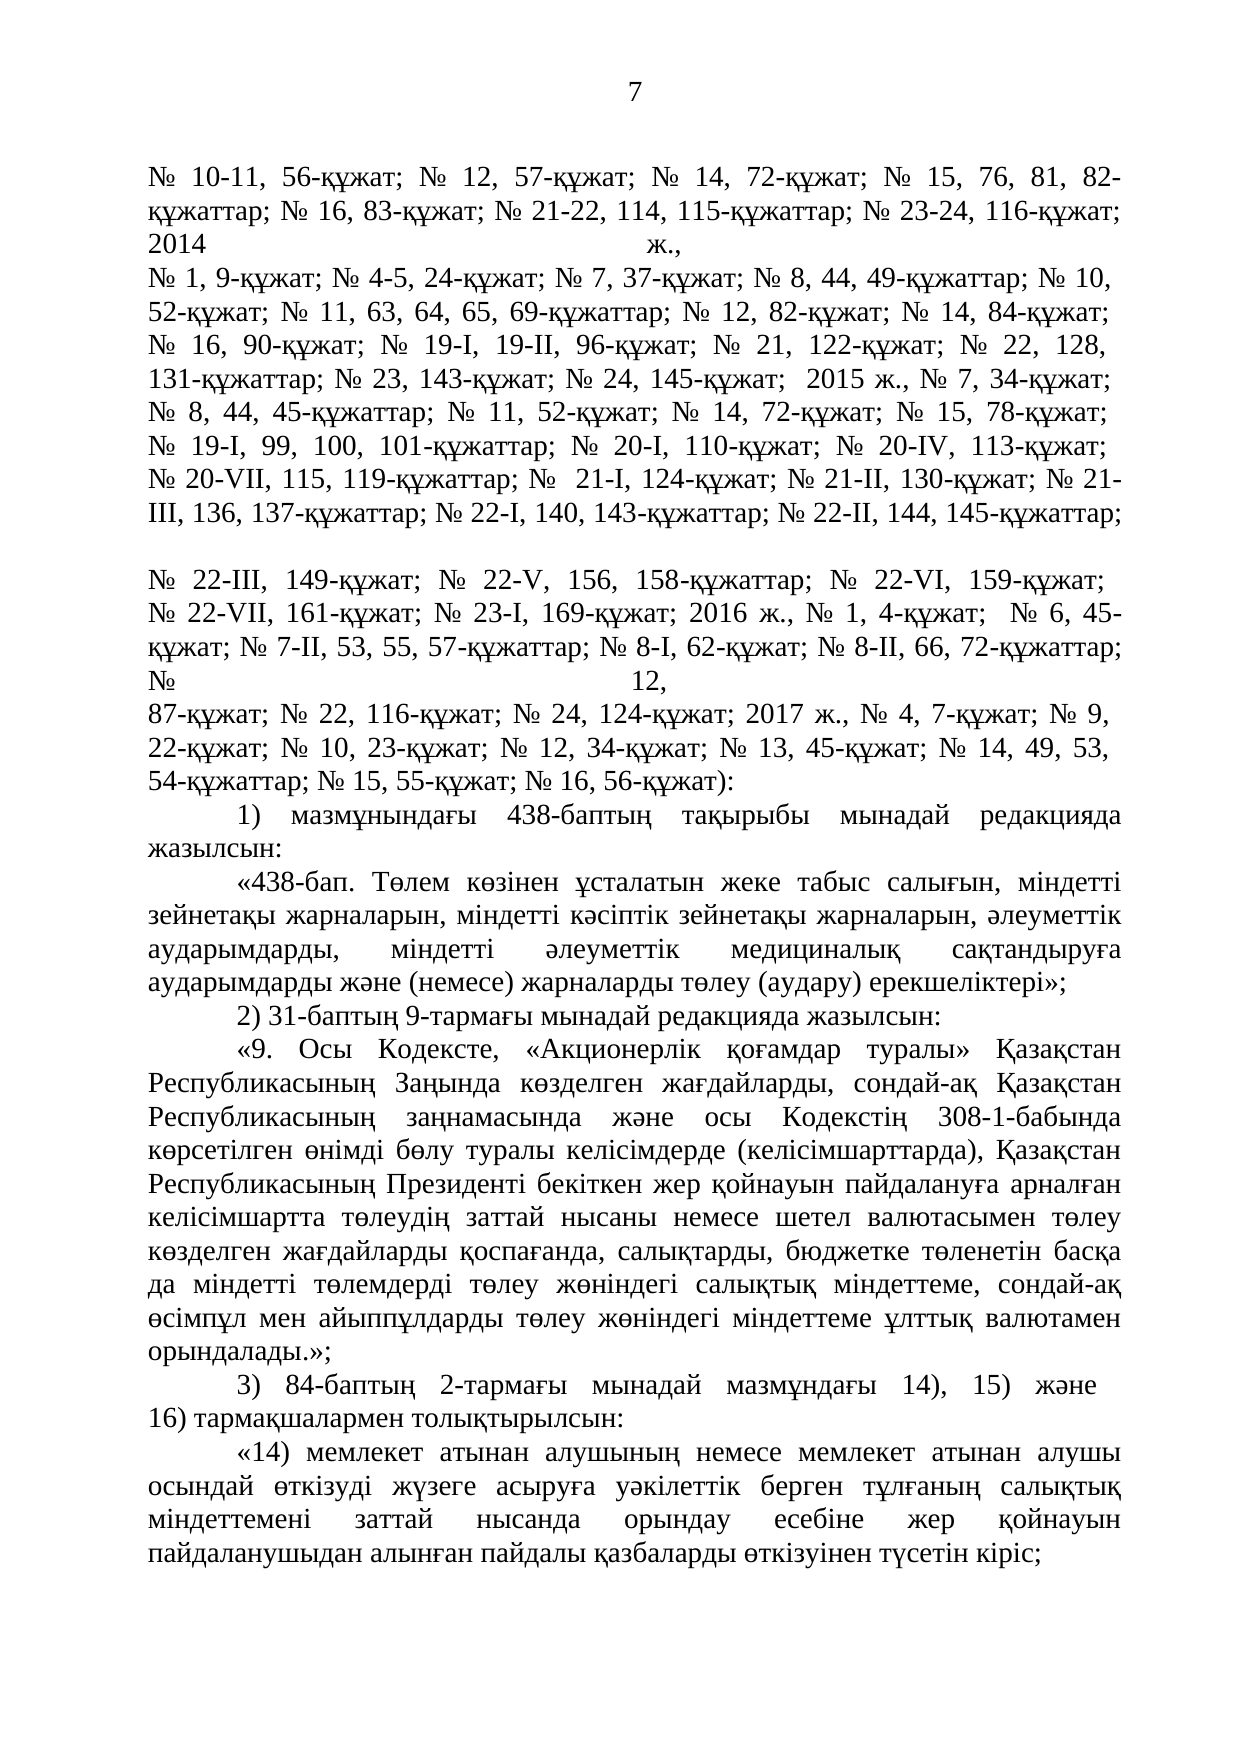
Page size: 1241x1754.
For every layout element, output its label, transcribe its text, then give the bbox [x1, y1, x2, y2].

text 3) 84-баптың 2-тармағы мынадай мазмұндағы 14), 15) және 16) тармақшалармен толықтырылсын: [148, 1367, 1122, 1434]
text «14) мемлекет атынан алушының немесе мемлекет атынан алушы осындай өткізуді жүзеге асыруға уәкілеттік берген тұлғаның салықтық міндеттемені заттай нысанда орындау есебіне жер қойнауын пайдаланушыдан алынған пайдалы қазбаларды өткізуінен түсетін кіріс; [148, 1434, 1122, 1568]
text 2) 31-баптың 9-тармағы мынадай редакцияда жазылсын: [148, 998, 1122, 1032]
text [148, 159, 1122, 797]
text «438-бап. Төлем көзінен ұсталатын жеке табыс салығын, міндетті зейнетақы жарналарын, міндетті кәсіптік зейнетақы жарналарын, әлеуметтік аударымдарды, міндетті әлеуметтік медициналық сақтандыруға аударымдарды және (немесе) жарналарды төлеу (аудару) ерекшеліктері»; [148, 864, 1122, 998]
text «9. Осы Кодексте, «Акционерлік қоғамдар туралы» Қазақстан Республикасының Заңында көзделген жағдайларды, сондай-ақ Қазақстан Республикасының заңнамасында және осы Кодекстің 308-1-бабында көрсетілген өнімді бөлу туралы келісімдерде (келісімшарттарда), Қазақстан Республикасының Президенті бекіткен жер қойнауын пайдалануға арналған келісімшартта төлеудің заттай нысаны немесе шетел валютасымен төлеу көзделген жағдайларды қоспағанда, салықтарды, бюджетке төленетін басқа да міндетті төлемдерді төлеу жөніндегі салықтық міндеттеме, сондай-ақ өсімпұл мен айыппұлдарды төлеу жөніндегі міндеттеме ұлттық валютамен орындалады.»; [148, 1032, 1122, 1367]
text 1) мазмұнындағы 438-баптың тақырыбы мынадай редакцияда жазылсын: [148, 797, 1122, 864]
